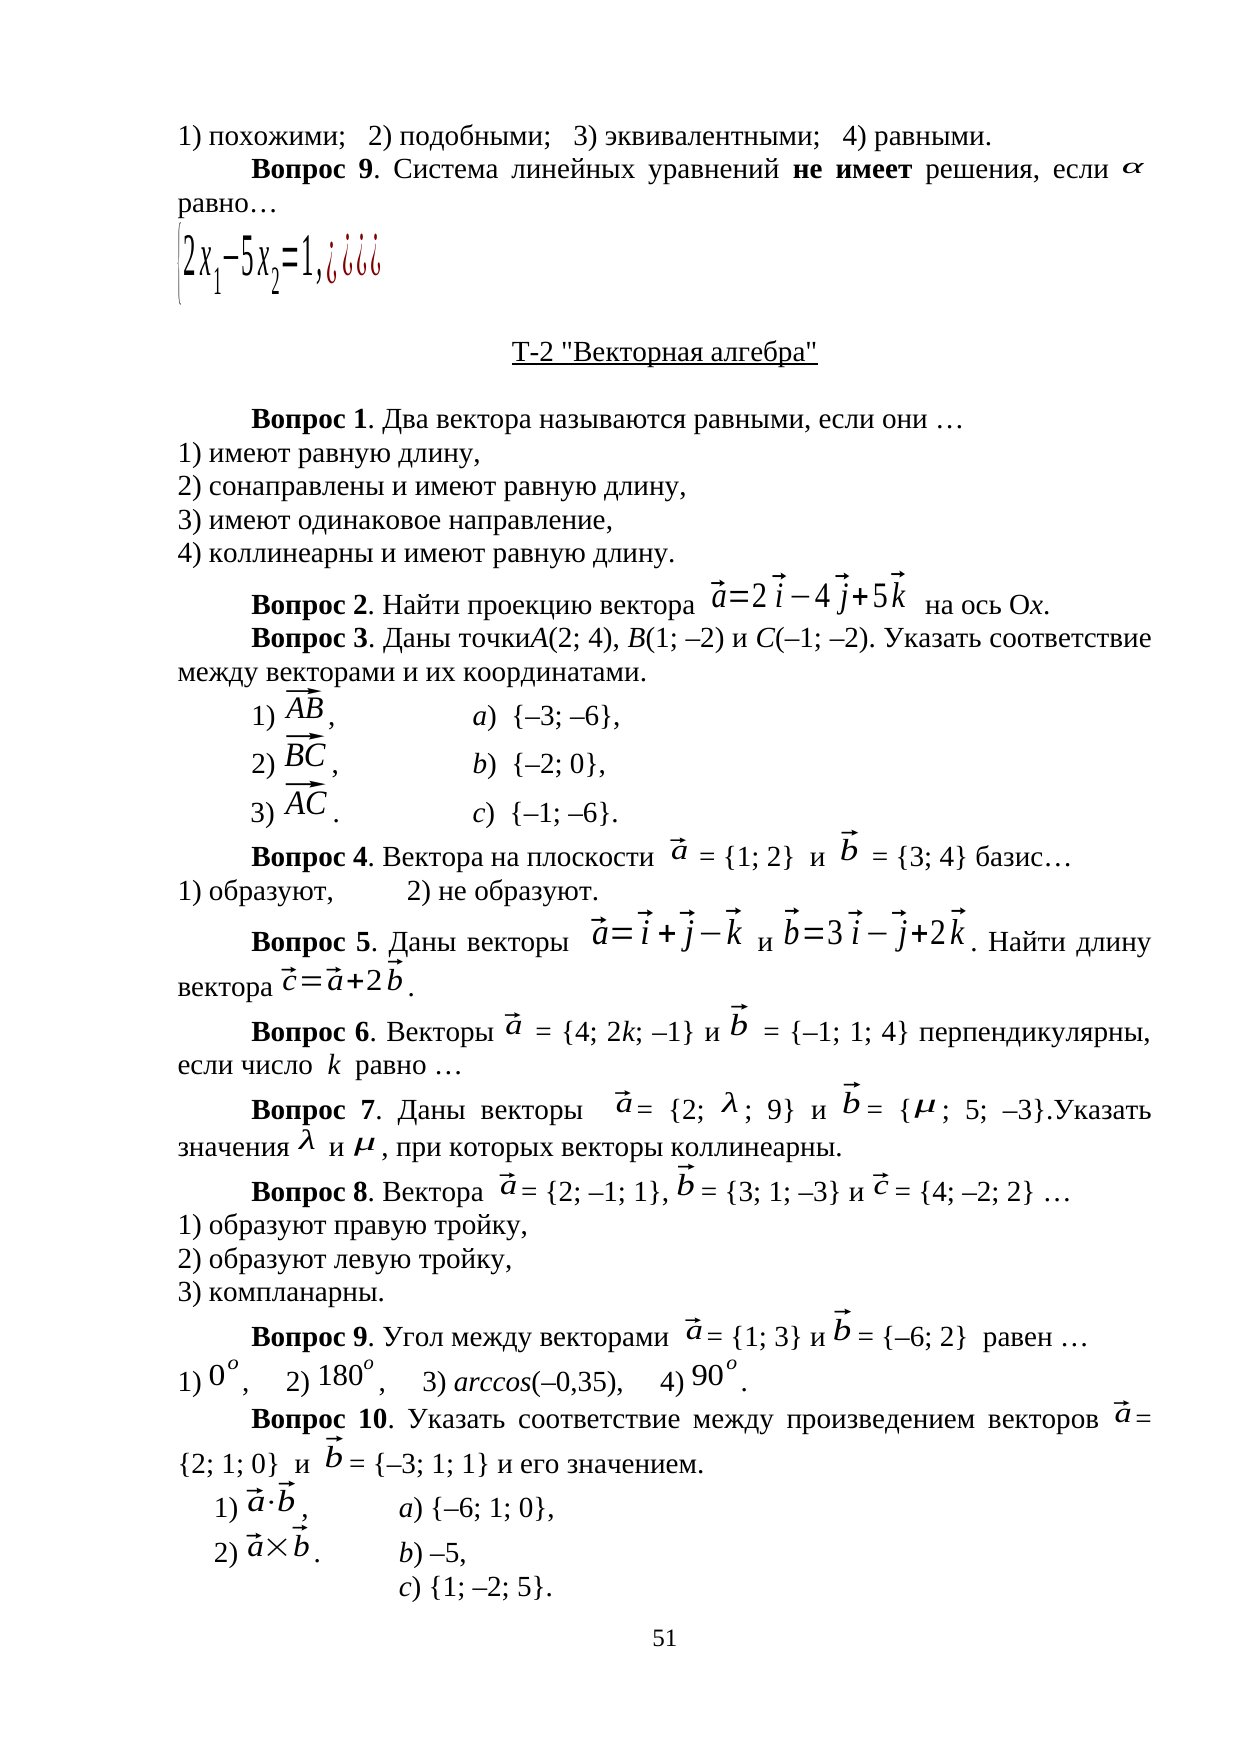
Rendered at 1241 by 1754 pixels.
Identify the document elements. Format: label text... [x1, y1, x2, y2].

text Вопрос 8. Вектора = {2; –1; 1}, = {3; 1; –3} и = {4; –2; 2} … [177, 1163, 1152, 1207]
text 2) сонаправлены и имеют равную длину, [177, 468, 1152, 502]
text Вопрос 4. Вектора на плоскости = {1; 2} и = {3; 4} базис… [177, 828, 1152, 873]
text 2) , b) {–2; 0}, [177, 732, 1152, 780]
text 1) похожими; 2) подобными; 3) эквивалентными; 4) равными. [177, 118, 1152, 152]
text c) {1; –2; 5}. [177, 1569, 1152, 1602]
text 1) , a) {–6; 1; 0}, [177, 1479, 1152, 1524]
text Вопрос 10. Указать соответствие между произведением векторов = {2; 1; 0} и = {–3; 1; 1} и его значением. [177, 1397, 1152, 1479]
text 1) , 2) , 3) arcсos(–0,35), 4) . [177, 1353, 1152, 1397]
text Вопрос 1. Два вектора называются равными, если они … [177, 401, 1152, 435]
text Вопрос 3. Даны точкиА(2; 4), В(1; –2) и С(–1; –2). Указать соответствие между векторами и их координатами. [177, 620, 1152, 687]
text 1) , a) {–3; –6}, [177, 687, 1152, 732]
text 4) коллинеарны и имеют равную длину. [177, 535, 1152, 569]
text Вопрос 6. Векторы = {4; 2k; –1} и = {–1; 1; 4} перпендикулярны, если число k равно … [177, 1003, 1152, 1081]
text 1) образуют, 2) не образуют. [177, 873, 1152, 906]
text 3) . c) {–1; –6}. [177, 780, 1152, 828]
text 2) . b) –5, [177, 1524, 1152, 1569]
text 1) имеют равную длину, [177, 435, 1152, 468]
text 3) имеют одинаковое направление, [177, 502, 1152, 535]
text Вопрос 2. Найти проекцию вектора на ось Ох. [177, 569, 1152, 620]
text Т-2 "Векторная алгебра" [177, 334, 1152, 368]
text Вопрос 7. Даны векторы = {2; ; 9} и = {; 5; –3}.Указать значения и , при которых векторы коллинеарны. [177, 1081, 1152, 1163]
text Вопрос 9. Угол между векторами = {1; 3} и = {–6; 2} равен … [177, 1308, 1152, 1353]
text 1) образуют правую тройку, [177, 1207, 1152, 1241]
text Вопрос 9. Система линейных уравнений не имеет решения, если равно… [177, 152, 1152, 219]
text 2) образуют левую тройку, [177, 1241, 1152, 1274]
text 3) компланарны. [177, 1274, 1152, 1308]
text Вопрос 5. Даны векторы и . Найти длину вектора . [177, 906, 1152, 1003]
